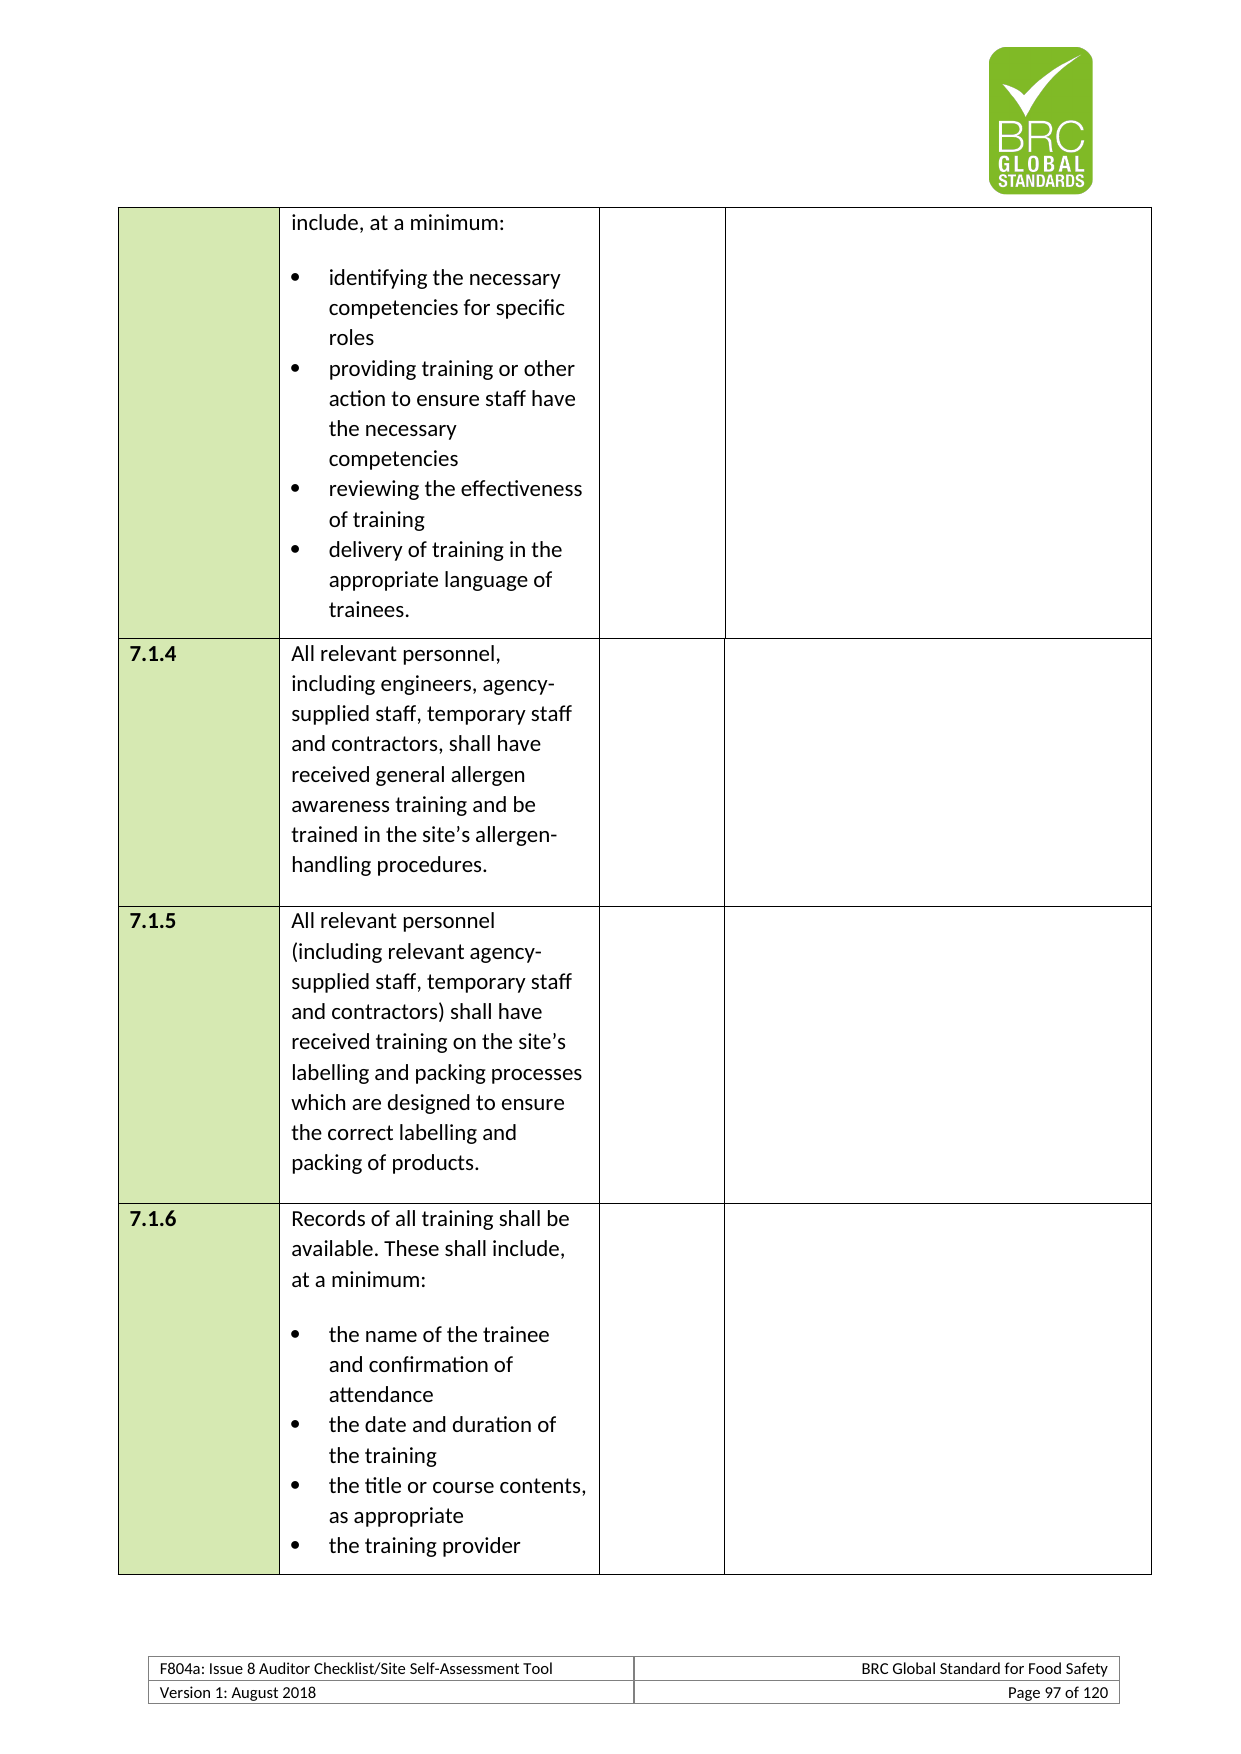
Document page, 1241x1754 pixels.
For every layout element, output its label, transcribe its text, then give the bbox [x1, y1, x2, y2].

table_cell 7.1.6 [119, 1204, 279, 1574]
table_cell 7.1.3 [119, 208, 279, 638]
table_cell All relevant personnel (including relevant agency-supplied staff, temporary staff and contractors) shall have received training on the site’s labelling and packing processes which are designed to ensure the correct labelling and packing of products. [280, 907, 599, 1203]
table_cell [600, 639, 724, 906]
picture [989, 47, 1093, 195]
table_cell [726, 208, 1151, 638]
table_cell [600, 1204, 724, 1574]
table_cell [725, 639, 1151, 906]
table_cell [600, 208, 725, 638]
table_cell 7.1.4 [119, 639, 279, 906]
table_cell 7.1.5 [119, 907, 279, 1203]
table_cell All relevant personnel, including engineers, agency-supplied staff, temporary staff and contractors, shall have received general allergen awareness training and be trained in the site’s allergen-handling procedures. [280, 639, 599, 906]
table_cell [725, 907, 1151, 1203]
table_cell [725, 1204, 1151, 1574]
table_cell [600, 907, 724, 1203]
